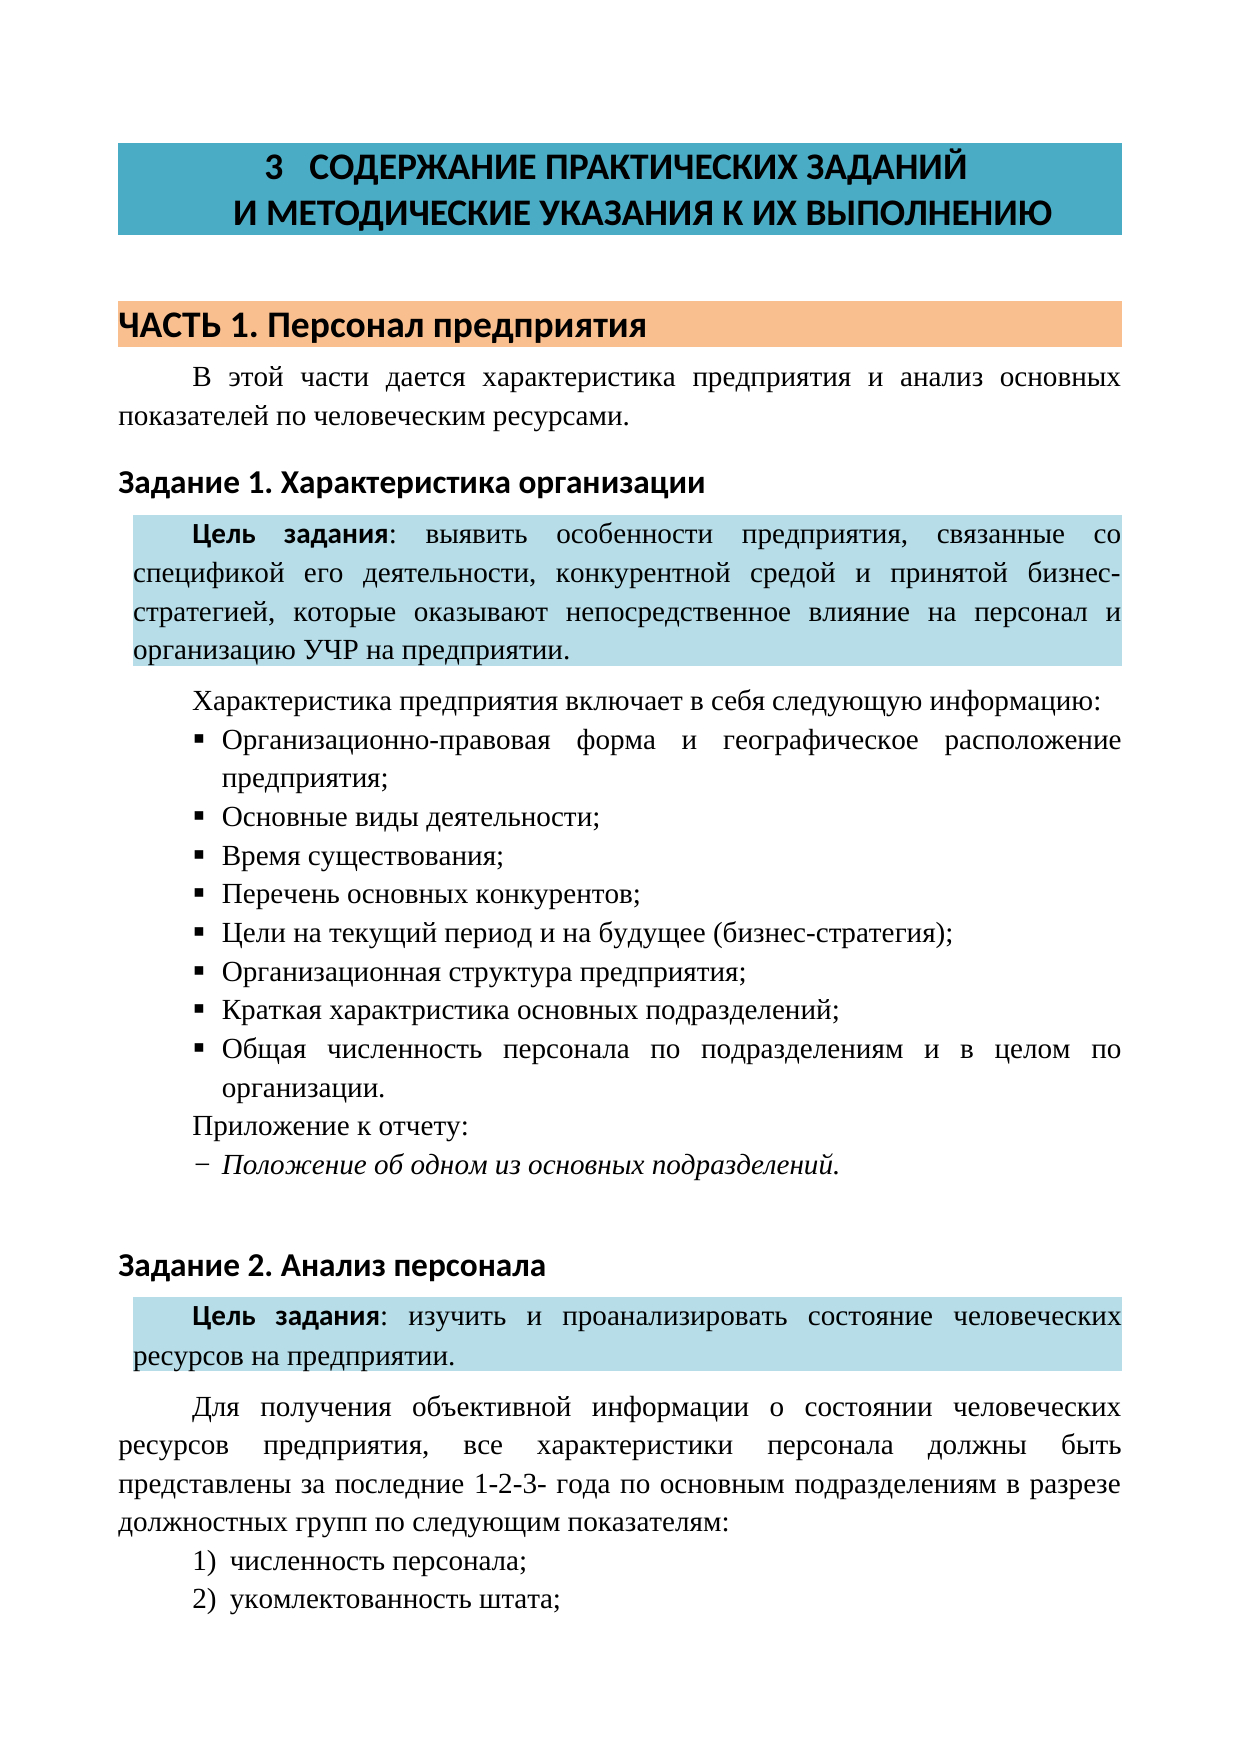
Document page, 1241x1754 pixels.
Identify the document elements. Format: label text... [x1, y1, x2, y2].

subtitle ЧАСТЬ 1. Персонал предприятия [118, 301, 1122, 347]
list Время существования; [192, 838, 1122, 871]
list Организационно-правовая форма и географическое расположение предприятия; [192, 722, 1122, 794]
list Основные виды деятельности; [192, 799, 1122, 833]
text Цель задания: изучить и проанализировать состояние человеческих ресурсов на предприятии. [133, 1297, 1122, 1371]
text Приложение к отчету: [119, 1108, 1122, 1142]
subtitle Задание 2. Анализ персонала [118, 1244, 1122, 1284]
list Характеристика предприятия включает в себя следующую информацию: [118, 683, 1122, 717]
list Краткая характристика основных подразделений; [192, 992, 1122, 1026]
list Общая численность персонала по подразделениям и в целом по организации. [192, 1031, 1122, 1103]
list Организационная структура предприятия; [192, 954, 1122, 987]
list Перечень основных конкурентов; [192, 876, 1122, 910]
list укомлектованность штата; [192, 1581, 1122, 1615]
list Положение об одном из основных подразделений. [192, 1147, 1122, 1180]
text В этой части дается характеристика предприятия и анализ основных показателей по человеческим ресурсами. [118, 359, 1122, 431]
text Цель задания: выявить особенности предприятия, связанные со спецификой его деятельности, конкурентной средой и принятой бизнес-стратегией, которые оказывают непосредственное влияние на персонал и организацию УЧР на предприятии. [133, 515, 1122, 666]
subtitle Содержание практических заданий и методические указания к их выполнению [118, 143, 1122, 235]
list Для получения объективной информации о состоянии человеческих ресурсов предприятия, все характеристики персонала должны быть представлены за последние 1-2-3- года по основным подразделениям в разрезе должностных групп по следующим показателям: [118, 1389, 1122, 1538]
subtitle Задание 1. Характеристика организации [118, 461, 1122, 502]
list Цели на текущий период и на будущее (бизнес-стратегия); [192, 915, 1122, 949]
list численность персонала; [192, 1543, 1122, 1576]
